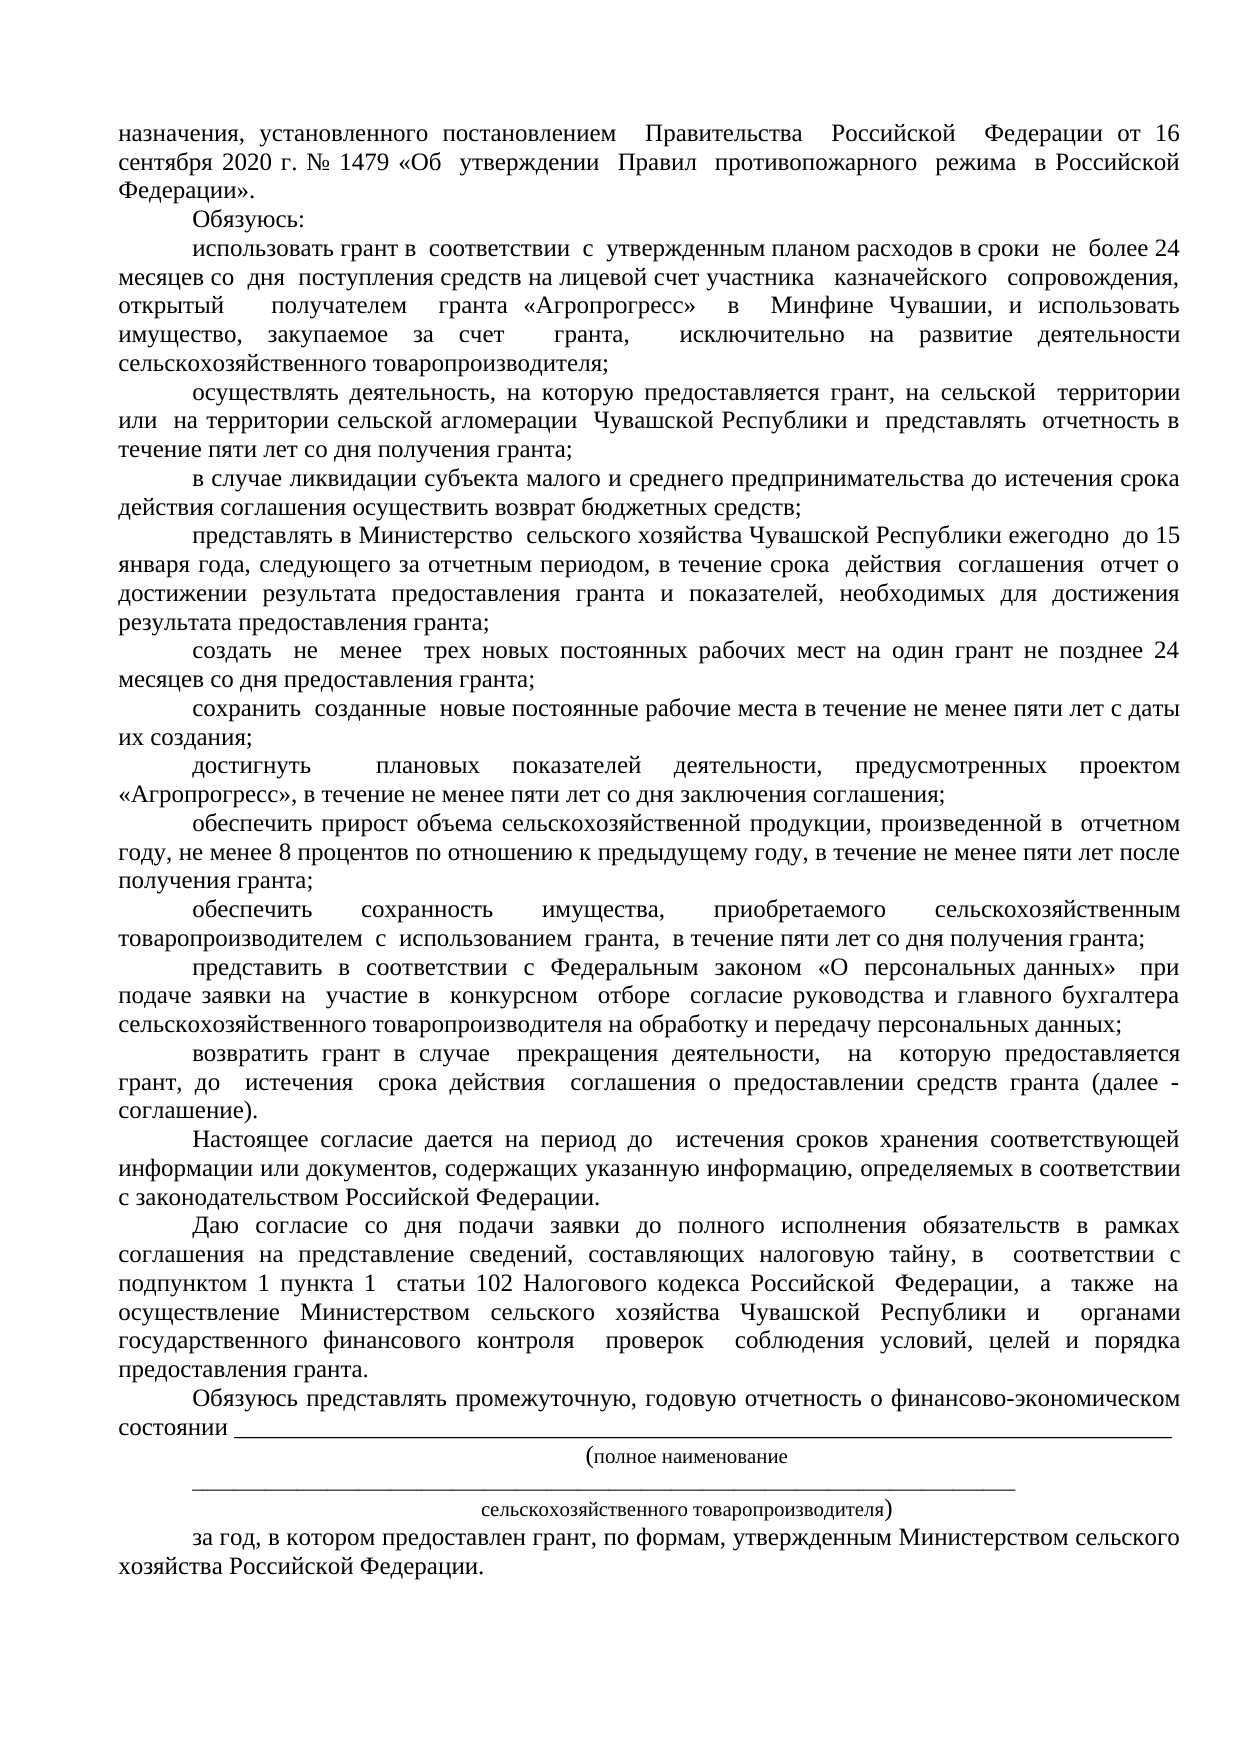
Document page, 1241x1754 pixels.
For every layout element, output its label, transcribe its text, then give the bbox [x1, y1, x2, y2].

text осуществлять деятельность, на которую предоставляется грант, на сельской территории или на территории сельской агломерации Чувашской Республики и представлять отчетность в течение пяти лет со дня получения гранта; [118, 377, 1181, 463]
text обеспечить прирост объема сельскохозяйственной продукции, произведенной в отчетном году, не менее 8 процентов по отношению к предыдущему году, в течение не менее пяти лет после получения гранта; [118, 808, 1181, 894]
text достигнуть плановых показателей деятельности, предусмотренных проектом «Агропрогресс», в течение не менее пяти лет со дня заключения соглашения; [118, 751, 1181, 808]
text сельскохозяйственного товаропроизводителя) [118, 1493, 1181, 1522]
text создать не менее трех новых постоянных рабочих мест на один грант не позднее 24 месяцев со дня предоставления гранта; [118, 636, 1181, 693]
text сохранить созданные новые постоянные рабочие места в течение не менее пяти лет с даты их создания; [118, 693, 1181, 751]
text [118, 118, 1181, 204]
text представить в соответствии с Федеральным законом «О персональных данных» при подаче заявки на участие в конкурсном отборе согласие руководства и главного бухгалтера сельскохозяйственного товаропроизводителя на обработку и передачу персональных данных; [118, 952, 1181, 1038]
text Настоящее согласие дается на период до истечения сроков хранения соответствующей информации или документов, содержащих указанную информацию, определяемых в соответствии с законодательством Российской Федерации. [118, 1124, 1181, 1211]
text _______________________________________________________________________________ [118, 1469, 1181, 1493]
text (полное наименование [118, 1441, 1181, 1469]
text Даю согласие со дня подачи заявки до полного исполнения обязательств в рамках соглашения на представление сведений, составляющих налоговую тайну, в соответствии с подпунктом 1 пункта 1 статьи 102 Налогового кодекса Российской Федерации, а также на осуществление Министерством сельского хозяйства Чувашской Республики и органами государственного финансового контроля проверок соблюдения условий, целей и порядка предоставления гранта. [118, 1211, 1181, 1383]
text за год, в котором предоставлен грант, по формам, утвержденным Министерством сельского хозяйства Российской Федерации. [118, 1522, 1181, 1580]
text возвратить грант в случае прекращения деятельности, на которую предоставляется грант, до истечения срока действия соглашения о предоставлении средств гранта (далее - соглашение). [118, 1038, 1181, 1124]
text Обязуюсь: [118, 204, 1181, 233]
text в случае ликвидации субъекта малого и среднего предпринимательства до истечения срока действия соглашения осуществить возврат бюджетных средств; [118, 463, 1181, 521]
text Обязуюсь представлять промежуточную, годовую отчетность о финансово-экономическом состоянии ___________________________________________________________________________ [118, 1383, 1181, 1441]
text представлять в Министерство сельского хозяйства Чувашской Республики ежегодно до 15 января года, следующего за отчетным периодом, в течение срока действия соглашения отчет о достижении результата предоставления гранта и показателей, необходимых для достижения результата предоставления гранта; [118, 521, 1181, 636]
text обеспечить сохранность имущества, приобретаемого сельскохозяйственным товаропроизводителем с использованием гранта, в течение пяти лет со дня получения гранта; [118, 894, 1181, 952]
text использовать грант в соответствии с утвержденным планом расходов в сроки не более 24 месяцев со дня поступления средств на лицевой счет участника казначейского сопровождения, открытый получателем гранта «Агропрогресс» в Минфине Чувашии, и использовать имущество, закупаемое за счет гранта, исключительно на развитие деятельности сельскохозяйственного товаропроизводителя; [118, 233, 1181, 377]
